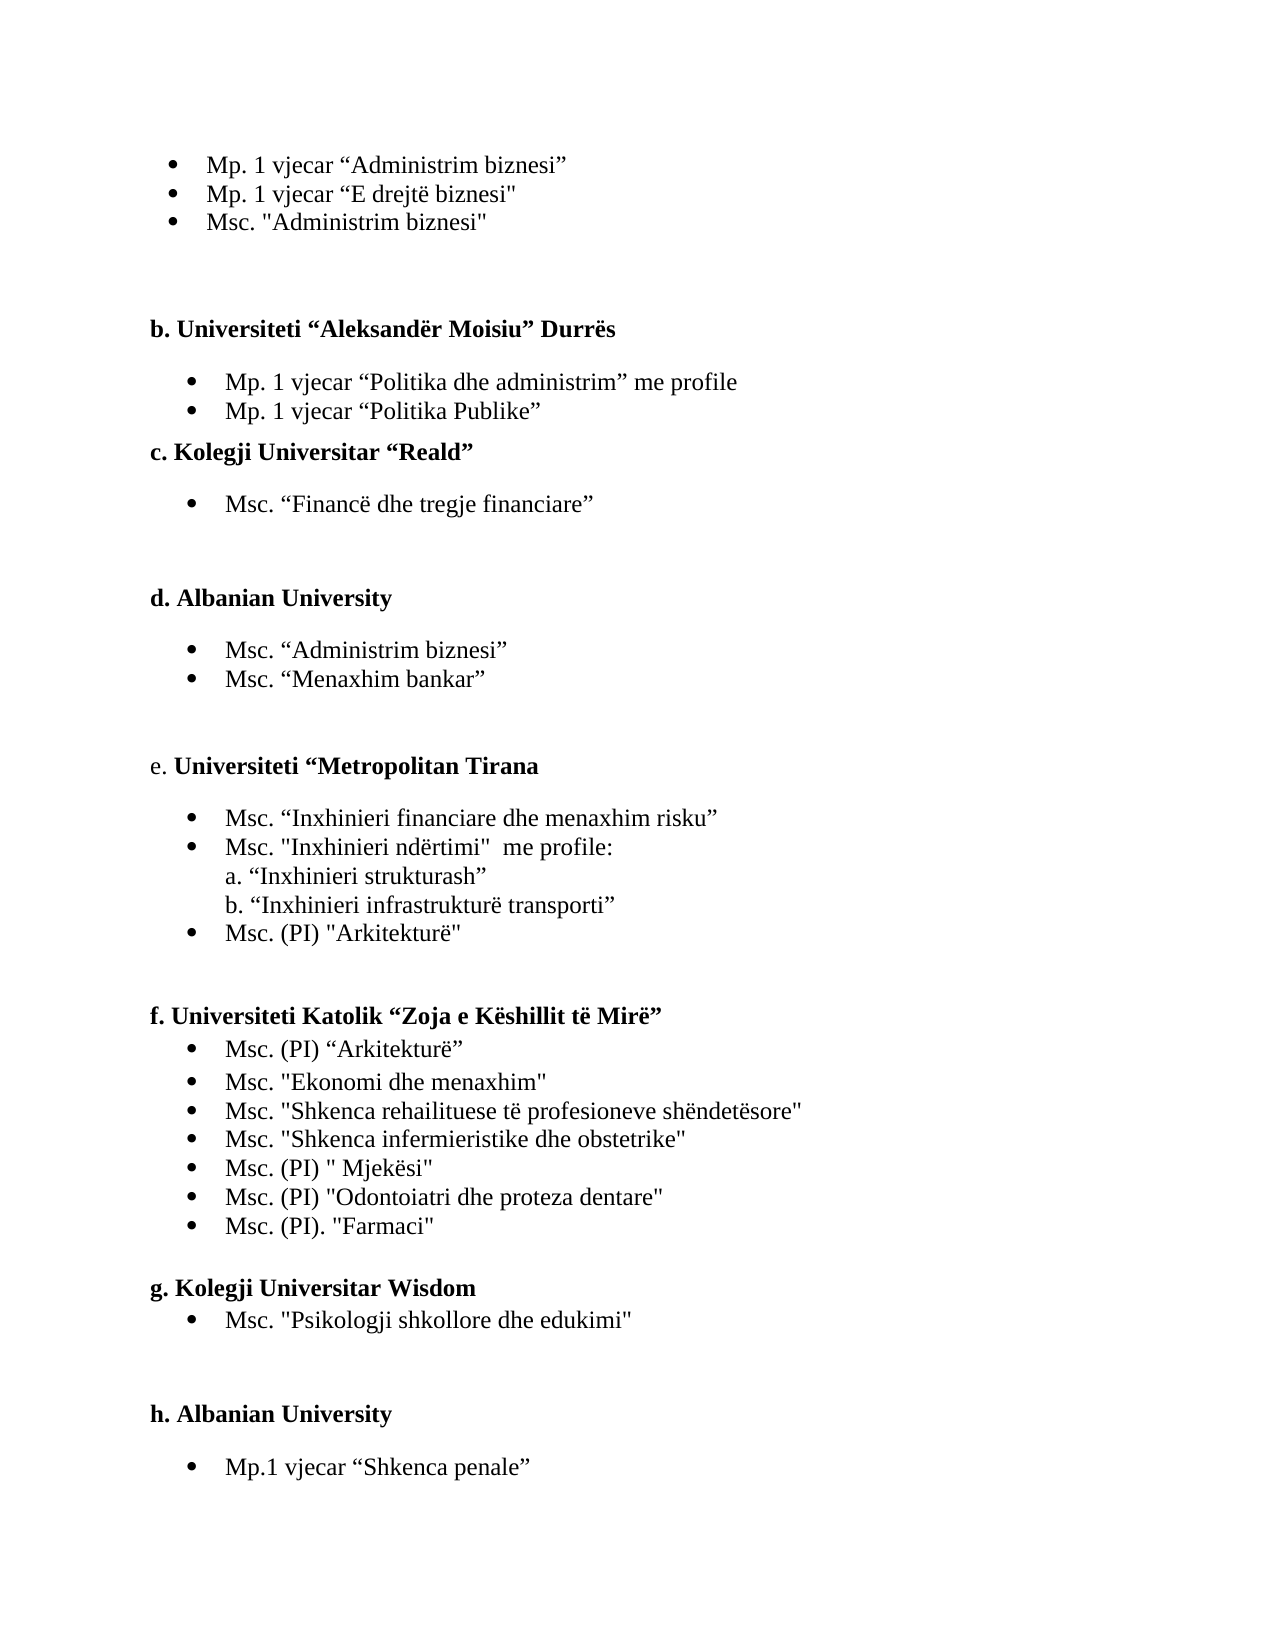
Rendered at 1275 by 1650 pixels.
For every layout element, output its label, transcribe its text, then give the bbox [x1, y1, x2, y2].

list Msc. "Shkenca rehailituese të profesioneve shëndetësore" [187, 1096, 1125, 1124]
list Msc. "Psikologji shkollore dhe edukimi" [187, 1306, 1125, 1334]
text c. Kolegji Universitar “Reald” [150, 437, 1125, 466]
list Msc. (PI) " Mjekësi" [187, 1153, 1125, 1182]
text f. Universiteti Katolik “Zoja e Këshillit të Mirë” [150, 1001, 1125, 1030]
list Msc. (PI) “Arkitekturë” [187, 1034, 1125, 1063]
list Msc. "Inxhinieri ndërtimi" me profile: a. “Inxhinieri strukturash” b. “Inxhinieri infrastrukturë transporti” [187, 832, 1125, 918]
text d. Albanian University [150, 583, 1125, 612]
text g. Kolegji Universitar Wisdom [150, 1273, 1125, 1301]
list Mp.1 vjecar “Shkenca penale” [187, 1452, 1125, 1480]
text h. Albanian University [150, 1399, 1125, 1428]
text b. Universiteti “Aleksandër Moisiu” Durrës [150, 314, 1125, 343]
list Mp. 1 vjecar “Politika dhe administrim” me profile [187, 367, 1125, 396]
list Msc. “Menaxhim bankar” [187, 664, 1125, 693]
list Msc. "Administrim biznesi" [169, 207, 1125, 236]
list Msc. “Inxhinieri financiare dhe menaxhim risku” [187, 803, 1125, 832]
list Mp. 1 vjecar “Politika Publike” [187, 396, 1125, 424]
text e. Universiteti “Metropolitan Tirana [150, 751, 1125, 780]
list Mp. 1 vjecar “E drejtë biznesi" [169, 179, 1125, 207]
list Msc. "Shkenca infermieristike dhe obstetrike" [187, 1124, 1125, 1153]
list Msc. “Financë dhe tregje financiare” [187, 489, 1125, 518]
list Mp. 1 vjecar “Administrim biznesi” [169, 150, 1125, 179]
list Msc. (PI) "Odontoiatri dhe proteza dentare" [187, 1182, 1125, 1211]
list Msc. (PI). "Farmaci" [187, 1211, 1125, 1239]
list Msc. “Administrim biznesi” [187, 635, 1125, 664]
list Msc. (PI) "Arkitekturë" [187, 918, 1125, 947]
list Msc. "Ekonomi dhe menaxhim" [187, 1067, 1125, 1096]
